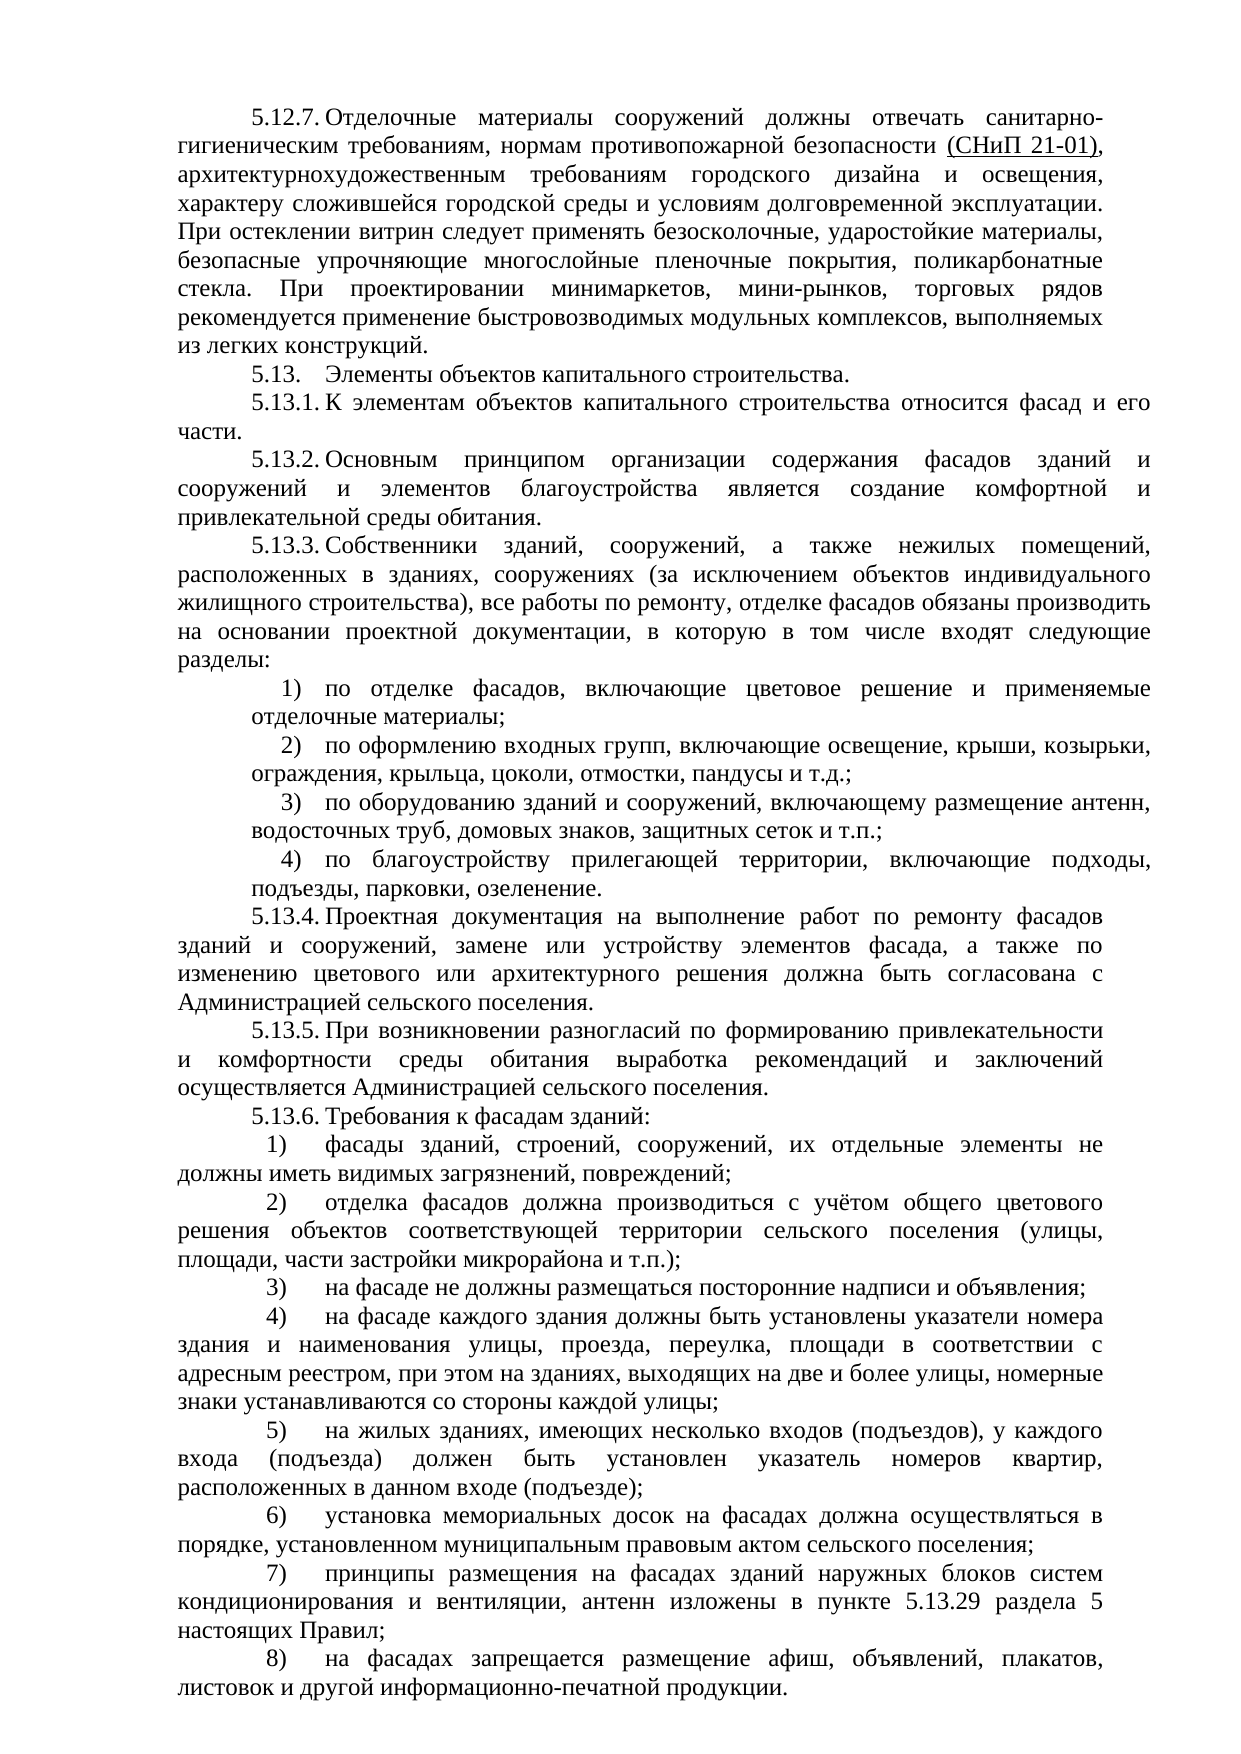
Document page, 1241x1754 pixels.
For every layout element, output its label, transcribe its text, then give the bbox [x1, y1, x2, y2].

list по благоустройству прилегающей территории, включающие подходы, подъезды, парковки, озеленение. [251, 844, 1152, 902]
list Требования к фасадам зданий: [177, 1101, 1104, 1130]
list Элементы объектов капитального строительства. [177, 359, 1152, 388]
list отделка фасадов должна производиться с учётом общего цветового решения объектов соответствующей территории сельского поселения (улицы, площади, части застройки микрорайона и т.п.); [177, 1187, 1104, 1273]
list по оборудованию зданий и сооружений, включающему размещение антенн, водосточных труб, домовых знаков, защитных сеток и т.п.; [251, 787, 1152, 844]
list на фасаде не должны размещаться посторонние надписи и объявления; [177, 1273, 1152, 1301]
list на фасаде каждого здания должны быть установлены указатели номера здания и наименования улицы, проезда, переулка, площади в соответствии с адресным реестром, при этом на зданиях, выходящих на две и более улицы, номерные знаки устанавливаются со стороны каждой улицы; [177, 1301, 1104, 1415]
list на фасадах запрещается размещение афиш, объявлений, плакатов, листовок и другой информационно-печатной продукции. [177, 1644, 1104, 1701]
list Собственники зданий, сооружений, а также нежилых помещений, расположенных в зданиях, сооружениях (за исключением объектов индивидуального жилищного строительства), все работы по ремонту, отделке фасадов обязаны производить на основании проектной документации, в которую в том числе входят следующие разделы: [177, 531, 1152, 673]
list Отделочные материалы сооружений должны отвечать санитарно-гигиеническим требованиям, нормам противопожарной безопасности (СНиП 21-01), архитектурнохудожественным требованиям городского дизайна и освещения, характеру сложившейся городской среды и условиям долговременной эксплуатации. При остеклении витрин следует применять безосколочные, ударостойкие материалы, безопасные упрочняющие многослойные пленочные покрытия, поликарбонатные стекла. При проектировании минимаркетов, мини-рынков, торговых рядов рекомендуется применение быстровозводимых модульных комплексов, выполняемых из легких конструкций. [177, 102, 1104, 359]
list При возникновении разногласий по формированию привлекательности и комфортности среды обитания выработка рекомендаций и заключений осуществляется Администрацией сельского поселения. [177, 1016, 1104, 1101]
list фасады зданий, строений, сооружений, их отдельные элементы не должны иметь видимых загрязнений, повреждений; [177, 1130, 1104, 1187]
list Основным принципом организации содержания фасадов зданий и сооружений и элементов благоустройства является создание комфортной и привлекательной среды обитания. [177, 445, 1152, 531]
list К элементам объектов капитального строительства относится фасад и его части. [177, 388, 1152, 445]
list Проектная документация на выполнение работ по ремонту фасадов зданий и сооружений, замене или устройству элементов фасада, а также по изменению цветового или архитектурного решения должна быть согласована с Администрацией сельского поселения. [177, 902, 1104, 1016]
list установка мемориальных досок на фасадах должна осуществляться в порядке, установленном муниципальным правовым актом сельского поселения; [177, 1501, 1104, 1558]
list по отделке фасадов, включающие цветовое решение и применяемые отделочные материалы; [251, 673, 1152, 730]
list принципы размещения на фасадах зданий наружных блоков систем кондиционирования и вентиляции, антенн изложены в пункте 5.13.29 раздела 5 настоящих Правил; [177, 1558, 1104, 1644]
list по оформлению входных групп, включающие освещение, крыши, козырьки, ограждения, крыльца, цоколи, отмостки, пандусы и т.д.; [251, 730, 1152, 787]
list на жилых зданиях, имеющих несколько входов (подъездов), у каждого входа (подъезда) должен быть установлен указатель номеров квартир, расположенных в данном входе (подъезде); [177, 1415, 1104, 1501]
